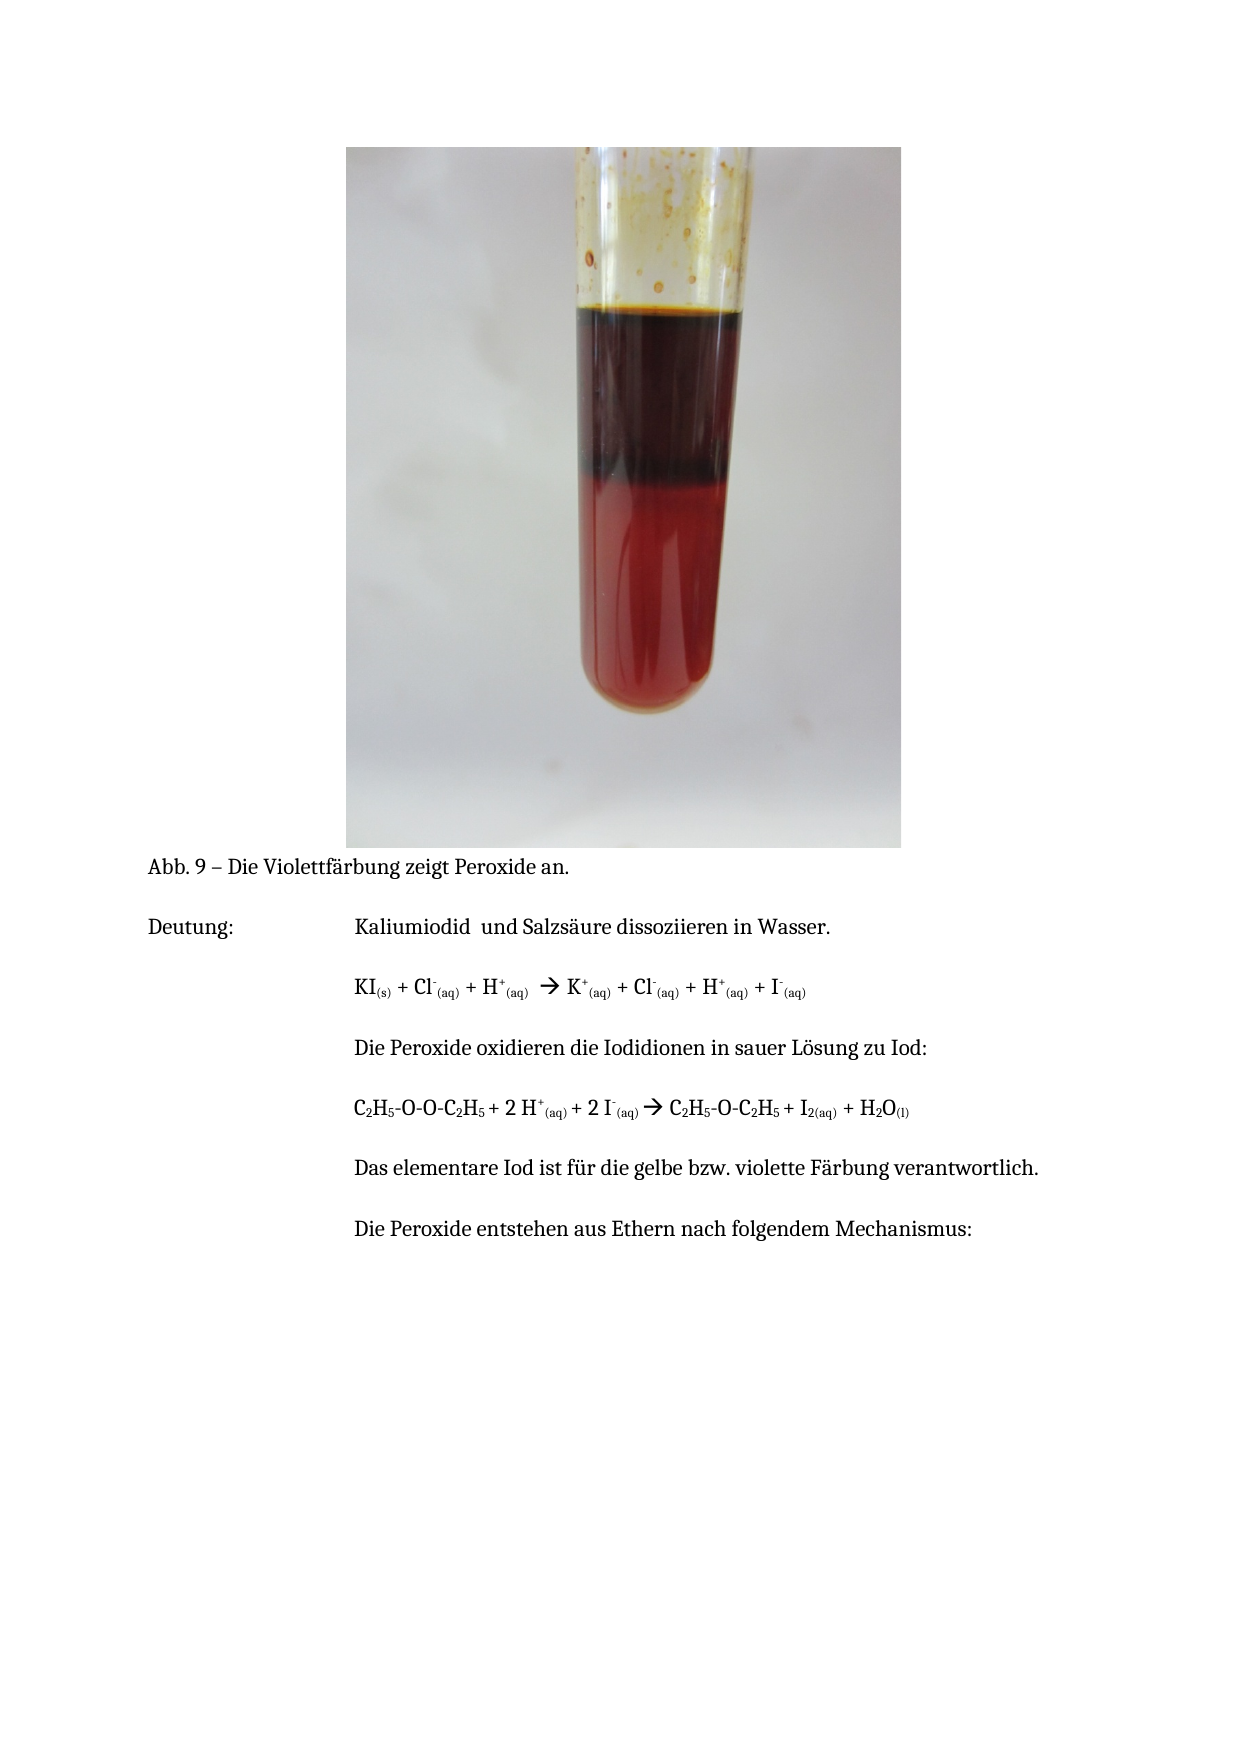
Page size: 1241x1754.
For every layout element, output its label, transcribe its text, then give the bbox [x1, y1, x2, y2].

text Die Peroxide entstehen aus Ethern nach folgendem Mechanismus: [354, 1215, 1093, 1242]
text Das elementare Iod ist für die gelbe bzw. violette Färbung verantwortlich. [354, 1155, 1093, 1181]
text C2H5-O-O-C2H5 + 2 H+(aq) + 2 I-(aq) C2H5-O-C2H5 + I2(aq) + H2O(l) [354, 1095, 1093, 1121]
text Abb. 9 – Die Violettfärbung zeigt Peroxide an. [148, 853, 1093, 880]
text Die Peroxide oxidieren die Iodidionen in sauer Lösung zu Iod: [354, 1034, 1093, 1061]
text Deutung: Kaliumiodid und Salzsäure dissoziieren in Wasser. [148, 914, 1093, 940]
text KI(s) + Cl-(aq) + H+(aq) K+(aq) + Cl-(aq) + H+(aq) + I-(aq) [354, 974, 1093, 1000]
picture [346, 147, 902, 848]
table_header [151, 148, 1096, 853]
